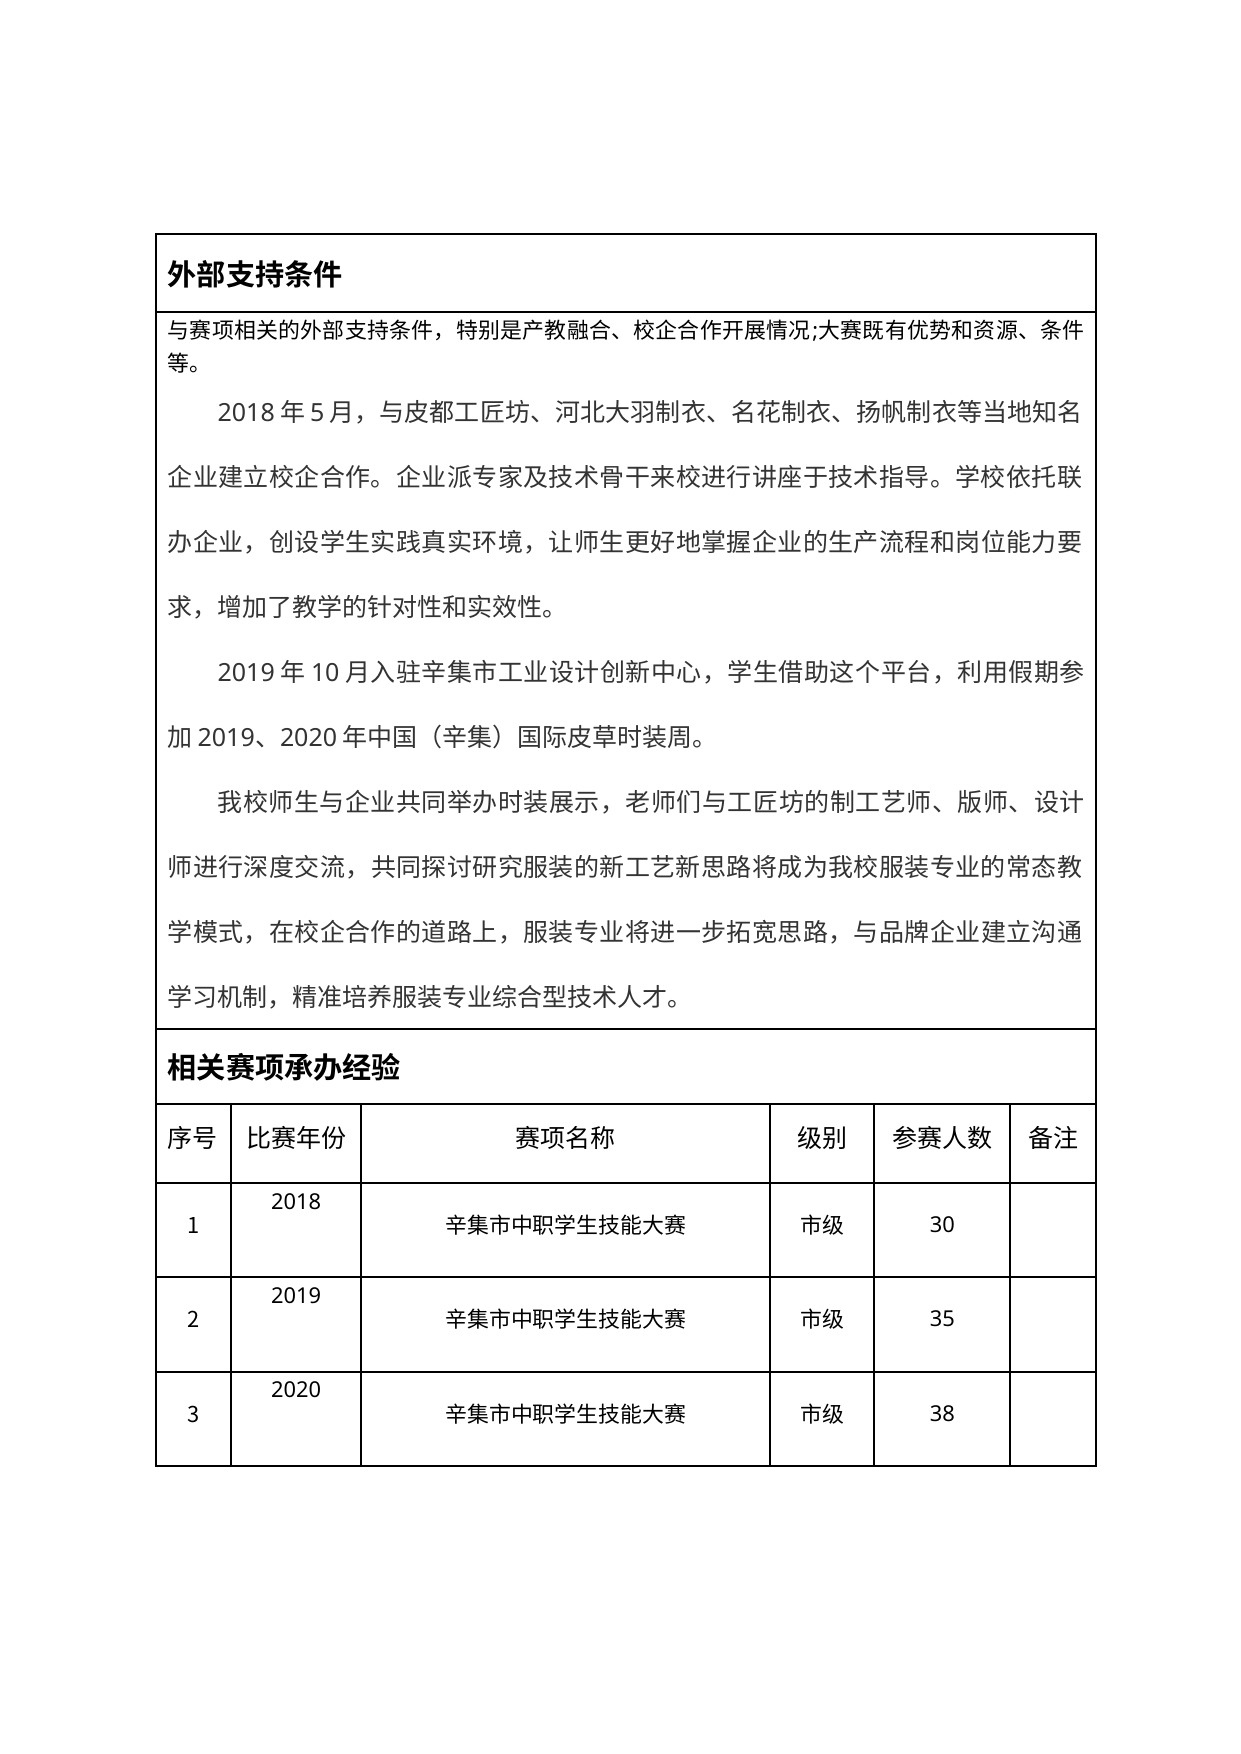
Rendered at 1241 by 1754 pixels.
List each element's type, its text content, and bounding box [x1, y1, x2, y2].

table_cell [1011, 1373, 1095, 1465]
table_cell 2019 [232, 1278, 360, 1371]
table_cell 市级 [771, 1278, 873, 1371]
table_cell 38 [875, 1373, 1009, 1465]
table_cell 参赛人数 [875, 1105, 1009, 1182]
table_cell 市级 [771, 1373, 873, 1465]
table_cell 2020 [232, 1373, 360, 1465]
table_cell 辛集市中职学生技能大赛 [362, 1184, 769, 1276]
table_cell 2 [157, 1278, 230, 1371]
table_cell 1 [157, 1184, 230, 1276]
table_cell 相关赛项承办经验 [157, 1030, 1095, 1102]
table_cell 2018 [232, 1184, 360, 1276]
table_cell [1011, 1278, 1095, 1371]
table_cell 35 [875, 1278, 1009, 1371]
table_cell 比赛年份 [232, 1105, 360, 1182]
table_cell 辛集市中职学生技能大赛 [362, 1278, 769, 1371]
table_cell [1011, 1184, 1095, 1276]
table_cell 3 [157, 1373, 230, 1465]
table_cell 市级 [771, 1184, 873, 1276]
table_cell 备注 [1011, 1105, 1095, 1182]
table_cell 级别 [771, 1105, 873, 1182]
table_cell 与赛项相关的外部支持条件，特别是产教融合、校企合作开展情况;大赛既有优势和资源、条件等。 2018年5月，与皮都工匠坊、河北大羽制衣、名花制衣、扬帆制衣等当地知名企业建立校企合作。企业派专家及技术骨干来校进行讲座于技术指导。学校依托联办企业，创设学生实践真实环境，让师生更好地掌握企业的生产流程和岗位能力要求，增加了教学的针对性和实效性。 2019年10月入驻辛集市工业设计创新中心，学生借助这个平台，利用假期参加2019、2020年中国（辛集）国际皮草时装周。 我校师生与企业共同举办时装展示，老师们与工匠坊的制工艺师、版师、设计师进行深度交流，共同探讨研究服装的新工艺新思路将成为我校服装专业的常态教学模式，在校企合作的道路上，服装专业将进一步拓宽思路，与品牌企业建立沟通学习机制，精准培养服装专业综合型技术人才。 [157, 313, 1095, 1028]
table_cell 30 [875, 1184, 1009, 1276]
table_cell 赛项名称 [362, 1105, 769, 1182]
table_cell 辛集市中职学生技能大赛 [362, 1373, 769, 1465]
table_cell 序号 [157, 1105, 230, 1182]
table_cell 外部支持条件 [157, 235, 1095, 311]
